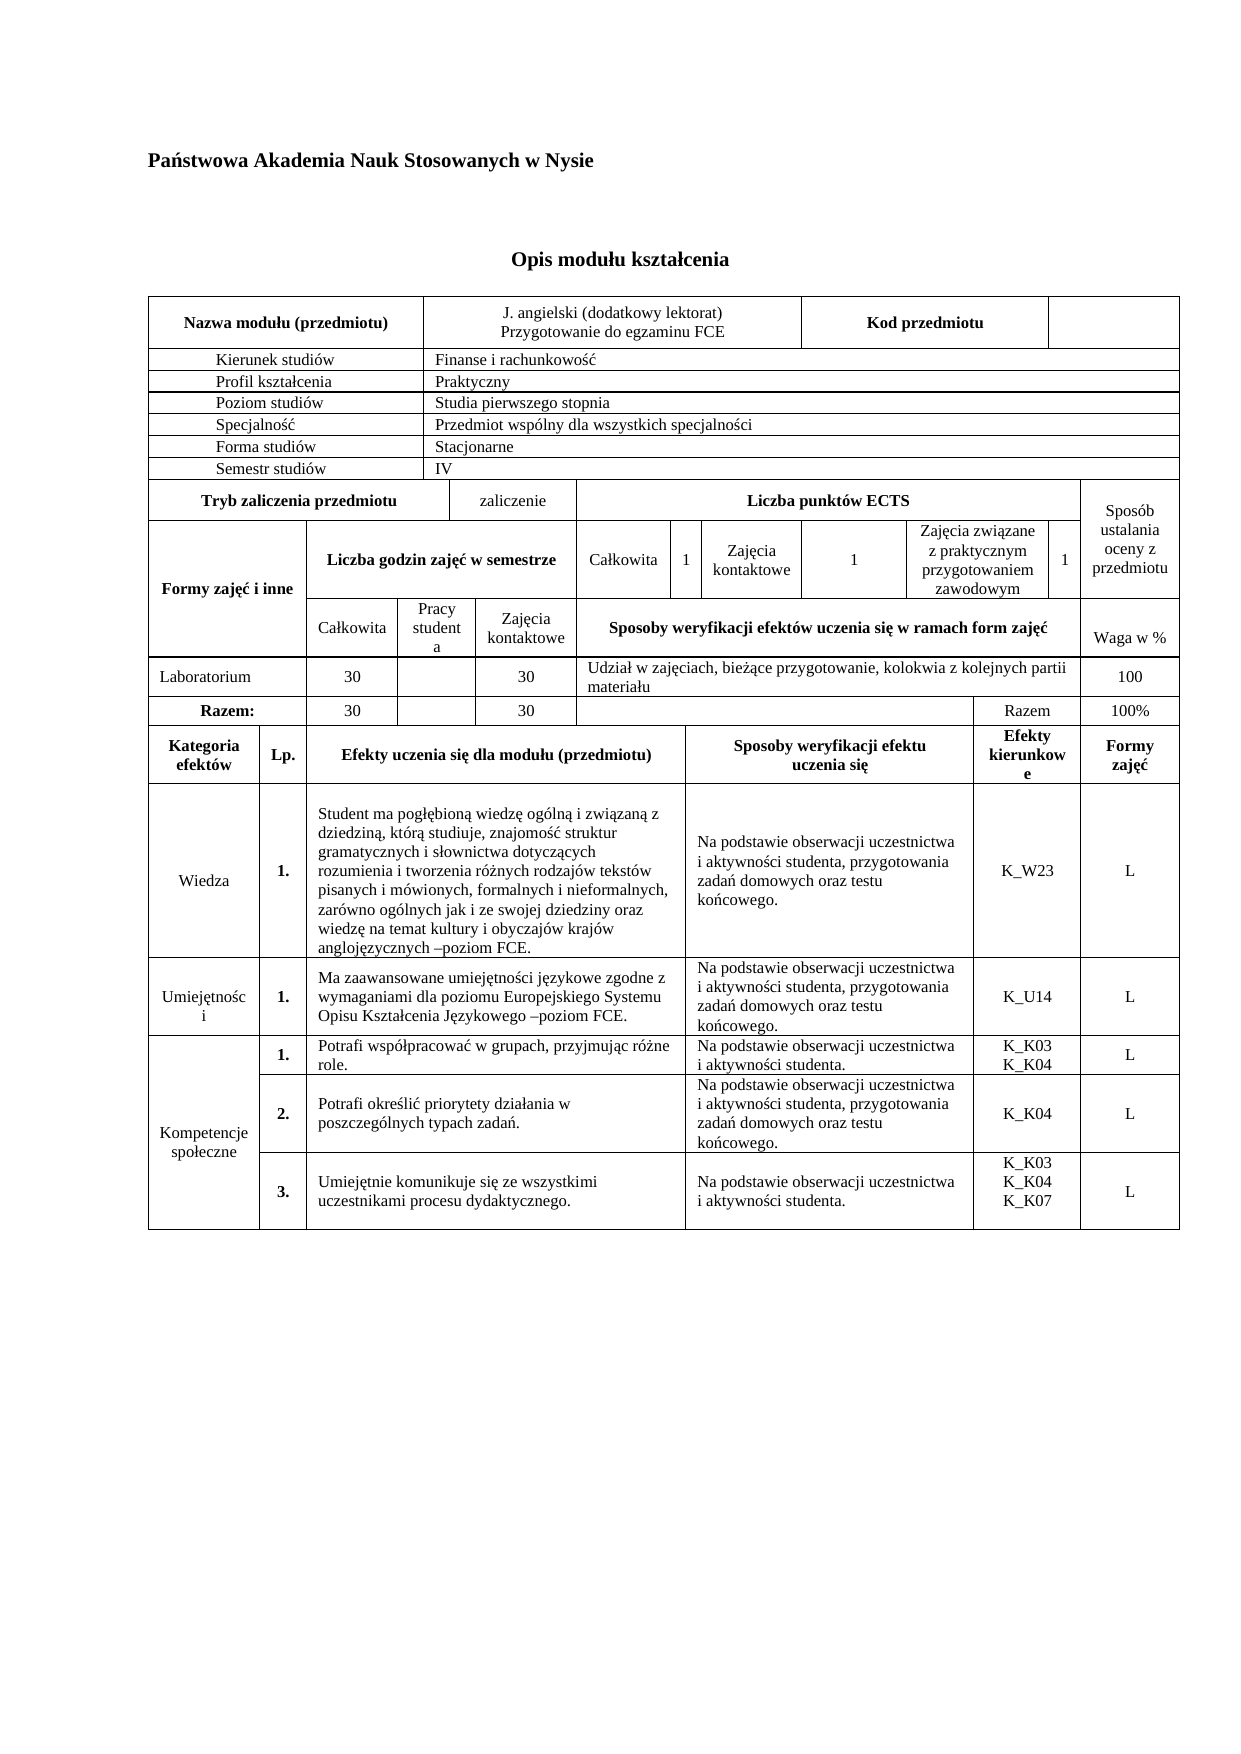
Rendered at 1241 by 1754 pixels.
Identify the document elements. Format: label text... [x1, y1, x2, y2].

table_cell 1 [671, 521, 701, 598]
table_cell 30 [307, 658, 397, 696]
table_cell 100% [1081, 697, 1179, 725]
text Opis modułu kształcenia [148, 247, 1093, 271]
table_cell K_W23 [974, 784, 1080, 957]
table_cell Na podstawie obserwacji uczestnictwa i aktywności studenta, przygotowania zadań domowych oraz testu końcowego. [686, 1075, 973, 1152]
table_cell Sposoby weryfikacji efektu uczenia się [686, 726, 973, 783]
table_cell Zajęcia kontaktowe [476, 599, 576, 656]
table_cell L [1081, 1075, 1179, 1152]
table_cell Waga w % [1081, 599, 1179, 656]
table_cell Potrafi współpracować w grupach, przyjmując różne role. [307, 1036, 685, 1074]
table_cell Udział w zajęciach, bieżące przygotowanie, kolokwia z kolejnych partii materiału [577, 658, 1080, 696]
table_cell [398, 697, 475, 725]
table_cell Na podstawie obserwacji uczestnictwa i aktywności studenta, przygotowania zadań domowych oraz testu końcowego. [686, 784, 973, 957]
table_cell Sposoby weryfikacji efektów uczenia się w ramach form zajęć [577, 599, 1080, 656]
table_cell Stacjonarne [424, 436, 1179, 457]
table_cell Na podstawie obserwacji uczestnictwa i aktywności studenta. [686, 1036, 973, 1074]
text Państwowa Akademia Nauk Stosowanych w Nysie [148, 148, 1093, 172]
table_cell Studia pierwszego stopnia [424, 393, 1179, 413]
table_cell 1. [260, 784, 306, 957]
table_cell [398, 658, 475, 696]
table_cell Student ma pogłębioną wiedzę ogólną i związaną z dziedziną, którą studiuje, znajomość struktur gramatycznych i słownictwa dotyczących rozumienia i tworzenia różnych rodzajów tekstów pisanych i mówionych, formalnych i nieformalnych, zarówno ogólnych jak i ze swojej dziedziny oraz wiedzę na temat kultury i obyczajów krajów anglojęzycznych –poziom FCE. [307, 784, 685, 957]
table_cell Zajęcia związane z praktycznym przygotowaniem zawodowym [907, 521, 1048, 598]
table_cell L [1081, 784, 1179, 957]
table_cell Laboratorium [149, 658, 306, 696]
table_cell Pracy studenta [398, 599, 475, 656]
table_cell L [1081, 958, 1179, 1034]
table_cell Specjalność [149, 414, 423, 435]
table_cell Efekty uczenia się dla modułu (przedmiotu) [307, 726, 685, 783]
table_cell Poziom studiów [149, 393, 423, 413]
table_cell Liczba godzin zajęć w semestrze [307, 521, 576, 598]
table_cell 100 [1081, 658, 1179, 696]
table_cell 1. [260, 1036, 306, 1074]
table_cell Wiedza [149, 784, 259, 957]
table_header Nazwa modułu (przedmiotu) [149, 297, 423, 348]
table_cell 30 [476, 658, 576, 696]
table_cell Razem: [149, 697, 306, 725]
table_cell Tryb zaliczenia przedmiotu [149, 480, 449, 520]
table_cell 30 [307, 697, 397, 725]
table_cell 1 [802, 521, 906, 598]
table_cell 1 [1049, 521, 1080, 598]
table_cell Formy zajęć i inne [149, 521, 306, 656]
table_cell Na podstawie obserwacji uczestnictwa i aktywności studenta. [686, 1153, 973, 1229]
table_cell Potrafi określić priorytety działania w poszczególnych typach zadań. [307, 1075, 685, 1152]
table_cell Efekty kierunkowe [974, 726, 1080, 783]
table_cell L [1081, 1036, 1179, 1074]
table_cell Forma studiów [149, 436, 423, 457]
table_cell K_K03 K_K04 K_K07 [974, 1153, 1080, 1229]
table_cell Na podstawie obserwacji uczestnictwa i aktywności studenta, przygotowania zadań domowych oraz testu końcowego. [686, 958, 973, 1034]
table_cell Razem [974, 697, 1080, 725]
table_cell Całkowita [577, 521, 670, 598]
table_cell Sposób ustalania oceny z przedmiotu [1081, 480, 1179, 598]
table_cell Finanse i rachunkowość [424, 349, 1179, 369]
table_cell Przedmiot wspólny dla wszystkich specjalności [424, 414, 1179, 435]
table_cell K_U14 [974, 958, 1080, 1034]
table_cell 3. [260, 1153, 306, 1229]
table_cell L [1081, 1153, 1179, 1229]
table_header Kod przedmiotu [802, 297, 1048, 348]
table_cell Kierunek studiów [149, 349, 423, 369]
table_header [1049, 297, 1179, 348]
table_cell 30 [476, 697, 576, 725]
table_header J. angielski (dodatkowy lektorat) Przygotowanie do egzaminu FCE [424, 297, 801, 348]
table_cell Ma zaawansowane umiejętności językowe zgodne z wymaganiami dla poziomu Europejskiego Systemu Opisu Kształcenia Językowego –poziom FCE. [307, 958, 685, 1034]
table_cell K_K04 [974, 1075, 1080, 1152]
table_cell IV [424, 458, 1179, 479]
table_cell zaliczenie [450, 480, 576, 520]
table_cell Kompetencje społeczne [149, 1036, 259, 1229]
table_cell 1. [260, 958, 306, 1034]
table_cell Kategoria efektów [149, 726, 259, 783]
table_cell [577, 697, 973, 725]
table_cell Umiejętnie komunikuje się ze wszystkimi uczestnikami procesu dydaktycznego. [307, 1153, 685, 1229]
table_cell Lp. [260, 726, 306, 783]
table_cell Semestr studiów [149, 458, 423, 479]
table_cell Profil kształcenia [149, 371, 423, 391]
table_cell Zajęcia kontaktowe [702, 521, 801, 598]
table_cell Praktyczny [424, 371, 1179, 391]
table_cell 2. [260, 1075, 306, 1152]
table_cell K_K03 K_K04 [974, 1036, 1080, 1074]
table_cell Liczba punktów ECTS [577, 480, 1080, 520]
table_cell Całkowita [307, 599, 397, 656]
table_cell Formy zajęć [1081, 726, 1179, 783]
table_cell Umiejętności [149, 958, 259, 1034]
